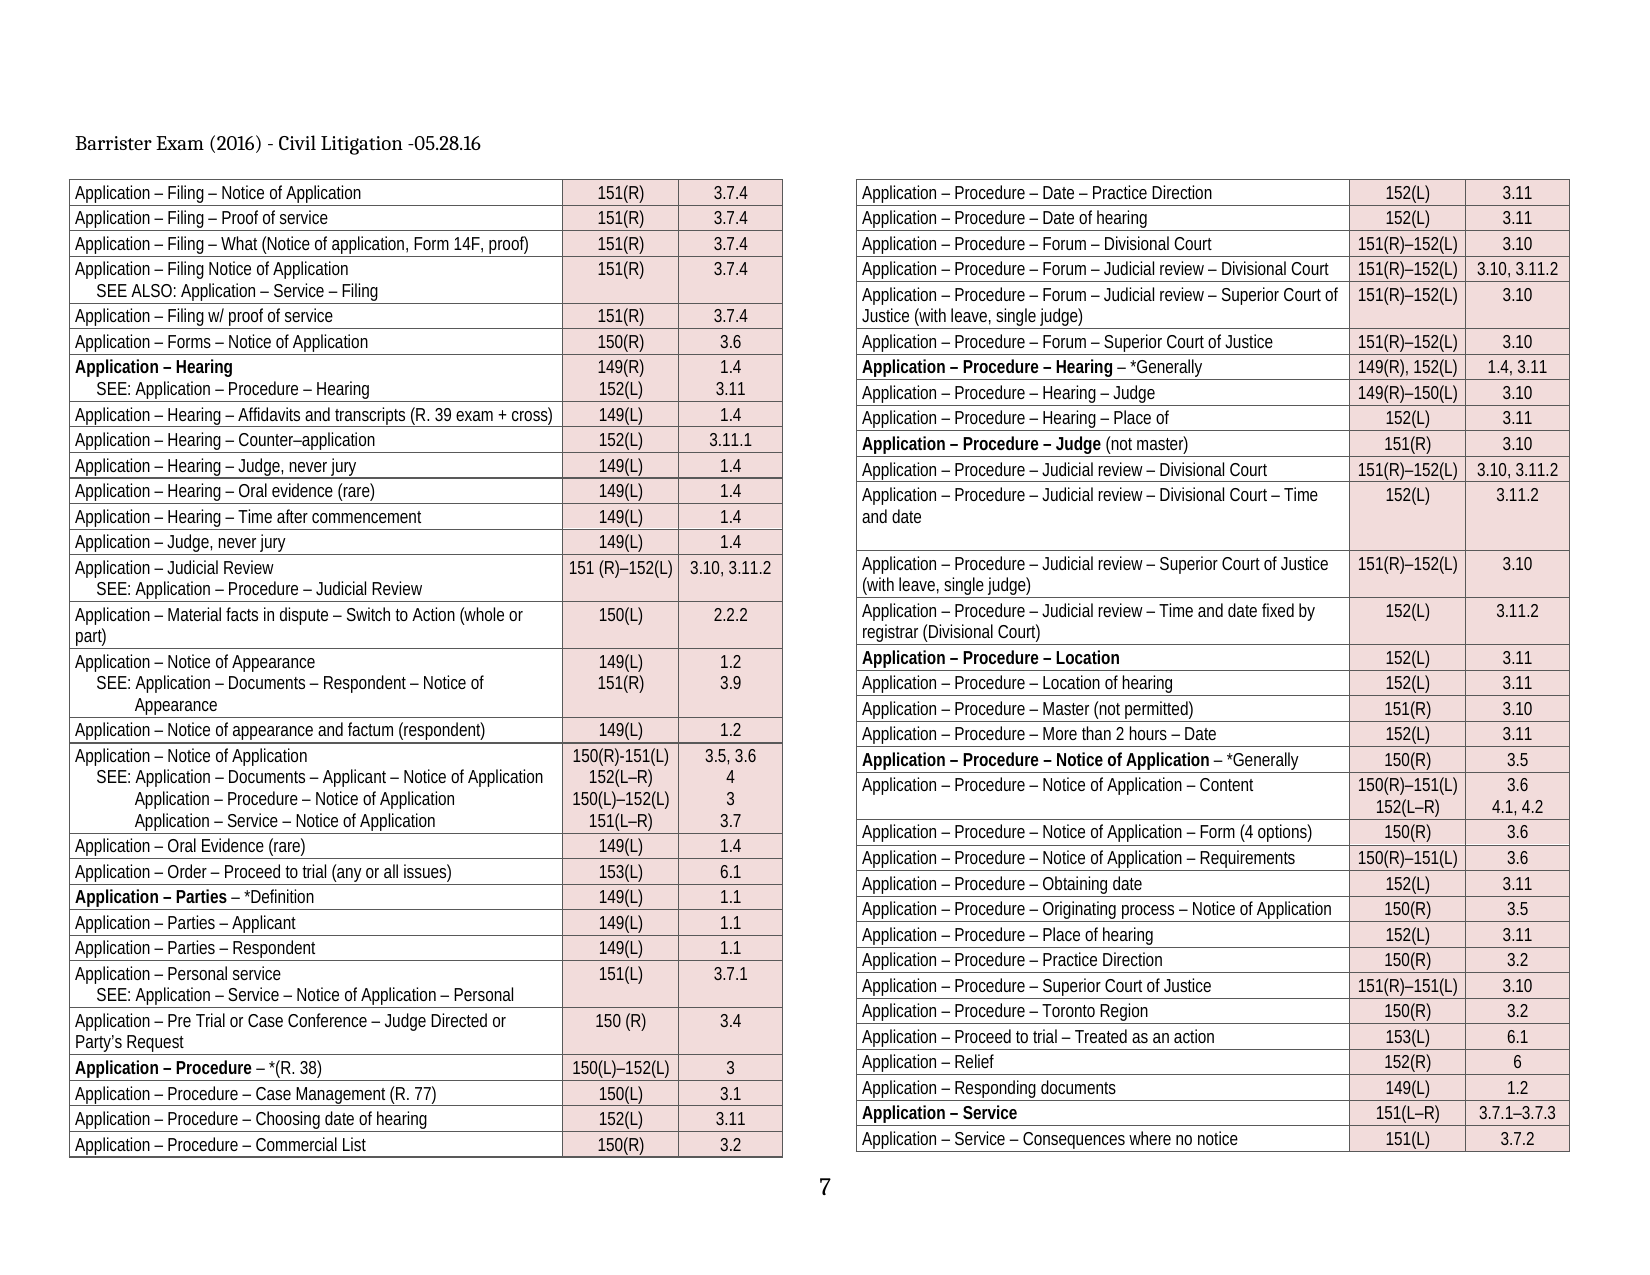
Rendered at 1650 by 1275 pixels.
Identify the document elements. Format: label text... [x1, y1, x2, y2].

table_cell 1.4 [679, 504, 782, 528]
table_cell 149(L) [563, 530, 678, 554]
table_cell 3.7.4 [679, 231, 782, 256]
table_cell Application – Procedure – Originating process – Notice of Application [857, 897, 1349, 921]
table_cell 151(R) [563, 206, 678, 230]
table_cell 149(L) [563, 504, 678, 528]
table_cell 151(R) [563, 180, 678, 205]
table_cell Application – Procedure – Practice Direction [857, 948, 1349, 972]
table_cell Application – Filing Notice of Application SEE ALSO: Application – Service – Filing [70, 257, 562, 303]
table_cell 150(R)-151(L) 152(L–R) 150(L)–152(L) 151(L–R) [563, 744, 678, 833]
table_cell 151(R)–152(L) [1350, 282, 1465, 328]
table_cell Application – Hearing – Time after commencement [70, 504, 562, 528]
table_cell 3.7.4 [679, 257, 782, 303]
table_cell 3.11 [679, 1106, 782, 1131]
table_cell 3.7.4 [679, 180, 782, 205]
table_cell 152(L) [1350, 722, 1465, 746]
table_cell 3.10 [1466, 282, 1569, 328]
table_cell Application – Judicial Review SEE: Application – Procedure – Judicial Review [70, 555, 562, 601]
table_cell 1.4 3.11 [679, 355, 782, 401]
table_cell 152(L) [1350, 922, 1465, 947]
table_cell Application – Forms – Notice of Application [70, 329, 562, 354]
table_cell Application – Oral Evidence (rare) [70, 834, 562, 858]
table_cell 3.1 [679, 1081, 782, 1105]
table_cell 3.11 [1466, 406, 1569, 430]
table_cell 151(R)–152(L) [1350, 329, 1465, 354]
table_cell Application – Procedure – Notice of Application – Requirements [857, 846, 1349, 870]
table_cell 150(R) [1350, 747, 1465, 772]
table_cell Application – Relief [857, 1050, 1349, 1074]
table_cell 149(L) [563, 910, 678, 935]
table_cell Application – Procedure – Hearing – *Generally [857, 355, 1349, 379]
table_cell 152(L) [1350, 645, 1465, 670]
table_cell Application – Filing – Proof of service [70, 206, 562, 230]
table_cell 150(R) [563, 1132, 678, 1156]
table_cell 3.10 [1466, 696, 1569, 721]
table_cell 3.10 [1466, 380, 1569, 405]
table_cell Application – Material facts in dispute – Switch to Action (whole or part) [70, 602, 562, 648]
table_cell Application – Procedure – Judicial review – Time and date fixed by registrar (Divisional Court) [857, 598, 1349, 644]
table_cell Application – Procedure – Notice of Application – Content [857, 773, 1349, 819]
table_cell 3.11 [1466, 722, 1569, 746]
table_cell Application – Procedure – Forum – Superior Court of Justice [857, 329, 1349, 354]
table_cell 3.2 [679, 1132, 782, 1156]
table_cell Application – Procedure – Hearing – Judge [857, 380, 1349, 405]
table_cell 3.4 [679, 1008, 782, 1054]
table_cell 150(R)–151(L) [1350, 846, 1465, 870]
table_cell 1.1 [679, 936, 782, 960]
table_cell 151 (R)–152(L) [563, 555, 678, 601]
table_cell 3.7.2 [1466, 1126, 1569, 1151]
table_cell 1.1 [679, 910, 782, 935]
table_cell 1.2 3.9 [679, 649, 782, 717]
table_cell 150(R) [1350, 948, 1465, 972]
table_cell Application – Filing – Notice of Application [70, 180, 562, 205]
table_cell Application – Procedure – Superior Court of Justice [857, 973, 1349, 998]
table_cell Application – Hearing – Judge, never jury [70, 453, 562, 477]
table_cell 151(R)–152(L) [1350, 457, 1465, 481]
table_cell 149(R), 152(L) [1350, 355, 1465, 379]
table_cell 150(R) [1350, 999, 1465, 1023]
table_cell Application – Notice of Application SEE: Application – Documents – Applicant – Notice of Application Application – Procedure – Notice of Application Application – Service – Notice of Application [70, 744, 562, 833]
table_cell 1.4 [679, 479, 782, 503]
table_cell 152(L) [1350, 671, 1465, 695]
table_cell 1.2 [1466, 1075, 1569, 1100]
table_cell 1.4 [679, 453, 782, 477]
table_cell 3.7.1–3.7.3 [1466, 1101, 1569, 1125]
table_cell Application – Procedure – Master (not permitted) [857, 696, 1349, 721]
table_cell Application – Procedure – Forum – Judicial review – Divisional Court [857, 257, 1349, 281]
table_cell 149(L) [563, 402, 678, 426]
table_cell Application – Procedure – Location [857, 645, 1349, 670]
table_cell 151(R) [1350, 696, 1465, 721]
table_cell 3.10 [1466, 551, 1569, 597]
table_cell 6 [1466, 1050, 1569, 1074]
table_cell 3.11 [1466, 206, 1569, 230]
table_cell 3.11.2 [1466, 482, 1569, 550]
table_cell Application – Hearing – Affidavits and transcripts (R. 39 exam + cross) [70, 402, 562, 426]
table_cell Application – Pre Trial or Case Conference – Judge Directed or Party’s Request [70, 1008, 562, 1054]
table_cell Application – Personal service SEE: Application – Service – Notice of Application – Personal [70, 961, 562, 1007]
table_cell 1.4 [679, 402, 782, 426]
table_cell 149(L) [563, 885, 678, 909]
table_cell 1.2 [679, 718, 782, 742]
table_cell Application – Procedure – More than 2 hours – Date [857, 722, 1349, 746]
table_cell Application – Procedure – Choosing date of hearing [70, 1106, 562, 1131]
table_cell Application – Procedure – Judicial review – Superior Court of Justice (with leave, single judge) [857, 551, 1349, 597]
table_cell 3.7.4 [679, 206, 782, 230]
table_cell 151(R)–152(L) [1350, 257, 1465, 281]
table_cell 152(L) [563, 1106, 678, 1131]
table_cell 152(L) [1350, 206, 1465, 230]
table_cell 149(L) [563, 453, 678, 477]
table_cell 3.6 4.1, 4.2 [1466, 773, 1569, 819]
table_cell 6.1 [679, 859, 782, 884]
table_cell 152(L) [1350, 482, 1465, 550]
table_cell 3.6 [1466, 820, 1569, 844]
table_cell 149(R) 152(L) [563, 355, 678, 401]
table_cell 3.7.1 [679, 961, 782, 1007]
table_cell Application – Parties – *Definition [70, 885, 562, 909]
table_cell Application – Procedure – Judicial review – Divisional Court – Time and date [857, 482, 1349, 550]
table_cell Application – Service [857, 1101, 1349, 1125]
table_cell 3.5 [1466, 897, 1569, 921]
table_cell 3.10, 3.11.2 [679, 555, 782, 601]
table_cell 3.11 [1466, 922, 1569, 947]
table_cell 151(R) [563, 257, 678, 303]
table_cell 3.11 [1466, 671, 1569, 695]
table_cell Application – Procedure – Location of hearing [857, 671, 1349, 695]
table_cell 3.6 [1466, 846, 1569, 870]
table_cell Application – Procedure – Commercial List [70, 1132, 562, 1156]
table_cell 3.11.2 [1466, 598, 1569, 644]
table_cell 6.1 [1466, 1024, 1569, 1049]
table_cell 149(L) [563, 936, 678, 960]
table_cell 3.11.1 [679, 427, 782, 452]
table_cell Application – Order – Proceed to trial (any or all issues) [70, 859, 562, 884]
table_cell Application – Procedure – Hearing – Place of [857, 406, 1349, 430]
table_cell Application – Procedure – Forum – Divisional Court [857, 231, 1349, 256]
table_cell 151(R) [563, 304, 678, 328]
table_cell Application – Procedure – Date of hearing [857, 206, 1349, 230]
table_cell Application – Notice of appearance and factum (respondent) [70, 718, 562, 742]
table_cell 152(L) [1350, 406, 1465, 430]
table_cell 3.2 [1466, 948, 1569, 972]
table_cell 1.4 [679, 834, 782, 858]
table_cell 152(L) [1350, 871, 1465, 896]
table_cell 3.11 [1466, 645, 1569, 670]
table_cell 3.7.4 [679, 304, 782, 328]
table_cell 152(L) [1350, 180, 1465, 205]
table_cell Application – Proceed to trial – Treated as an action [857, 1024, 1349, 1049]
table_cell 1.4 [679, 530, 782, 554]
table_cell 3.10 [1466, 329, 1569, 354]
table_cell Application – Filing w/ proof of service [70, 304, 562, 328]
table_cell 3.10 [1466, 231, 1569, 256]
table_cell 151(R)–152(L) [1350, 231, 1465, 256]
table_cell 150(L) [563, 1081, 678, 1105]
table_cell 149(L) 151(R) [563, 649, 678, 717]
table_cell Application – Notice of Appearance SEE: Application – Documents – Respondent – Notice of Appearance [70, 649, 562, 717]
table_cell 150(R) [563, 329, 678, 354]
table_cell 151(L–R) [1350, 1101, 1465, 1125]
table_cell 150(L)–152(L) [563, 1055, 678, 1080]
table_cell Application – Responding documents [857, 1075, 1349, 1100]
table_cell 3 [679, 1055, 782, 1080]
table_cell Application – Hearing SEE: Application – Procedure – Hearing [70, 355, 562, 401]
table_cell Application – Hearing – Counter–application [70, 427, 562, 452]
table_cell 150(L) [563, 602, 678, 648]
table_cell 3.2 [1466, 999, 1569, 1023]
table_cell Application – Parties – Respondent [70, 936, 562, 960]
table_cell 151(L) [563, 961, 678, 1007]
table_cell 3.10 [1466, 431, 1569, 456]
table_cell Application – Procedure – Toronto Region [857, 999, 1349, 1023]
table_cell 3.5 [1466, 747, 1569, 772]
table_cell 151(R)–151(L) [1350, 973, 1465, 998]
table_cell Application – Procedure – Judge (not master) [857, 431, 1349, 456]
table_cell 3.10, 3.11.2 [1466, 257, 1569, 281]
table_cell Application – Procedure – *(R. 38) [70, 1055, 562, 1080]
table_cell 151(L) [1350, 1126, 1465, 1151]
table_cell 3.10, 3.11.2 [1466, 457, 1569, 481]
table_cell 149(R)–150(L) [1350, 380, 1465, 405]
table_cell Application – Hearing – Oral evidence (rare) [70, 479, 562, 503]
table_cell 1.1 [679, 885, 782, 909]
table_cell Application – Parties – Applicant [70, 910, 562, 935]
table_cell Application – Procedure – Forum – Judicial review – Superior Court of Justice (with leave, single judge) [857, 282, 1349, 328]
table_cell Application – Procedure – Notice of Application – *Generally [857, 747, 1349, 772]
table_cell 150(R) [1350, 897, 1465, 921]
table_cell 151(R) [1350, 431, 1465, 456]
table_cell 3.11 [1466, 180, 1569, 205]
table_cell 151(R)–152(L) [1350, 551, 1465, 597]
table_cell 153(L) [563, 859, 678, 884]
table_cell 149(L) [563, 834, 678, 858]
table_cell 153(L) [1350, 1024, 1465, 1049]
table_cell Application – Procedure – Judicial review – Divisional Court [857, 457, 1349, 481]
table_cell 152(L) [563, 427, 678, 452]
table_cell Application – Procedure – Place of hearing [857, 922, 1349, 947]
table_cell Application – Procedure – Date – Practice Direction [857, 180, 1349, 205]
table_cell 3.10 [1466, 973, 1569, 998]
table_cell 3.6 [679, 329, 782, 354]
table_cell 2.2.2 [679, 602, 782, 648]
table_cell 149(L) [1350, 1075, 1465, 1100]
table_cell 149(L) [563, 479, 678, 503]
table_cell Application – Procedure – Obtaining date [857, 871, 1349, 896]
table_cell 150(R) [1350, 820, 1465, 844]
table_cell Application – Procedure – Case Management (R. 77) [70, 1081, 562, 1105]
table_cell 3.5, 3.6 4 3 3.7 [679, 744, 782, 833]
table_cell 152(R) [1350, 1050, 1465, 1074]
table_cell Application – Filing – What (Notice of application, Form 14F, proof) [70, 231, 562, 256]
table_cell 3.11 [1466, 871, 1569, 896]
table_cell Application – Judge, never jury [70, 530, 562, 554]
table_cell Application – Procedure – Notice of Application – Form (4 options) [857, 820, 1349, 844]
table_cell 151(R) [563, 231, 678, 256]
table_cell 150(R)–151(L) 152(L–R) [1350, 773, 1465, 819]
table_cell 149(L) [563, 718, 678, 742]
table_cell 152(L) [1350, 598, 1465, 644]
table_cell 150 (R) [563, 1008, 678, 1054]
table_cell 1.4, 3.11 [1466, 355, 1569, 379]
table_cell Application – Service – Consequences where no notice [857, 1126, 1349, 1151]
